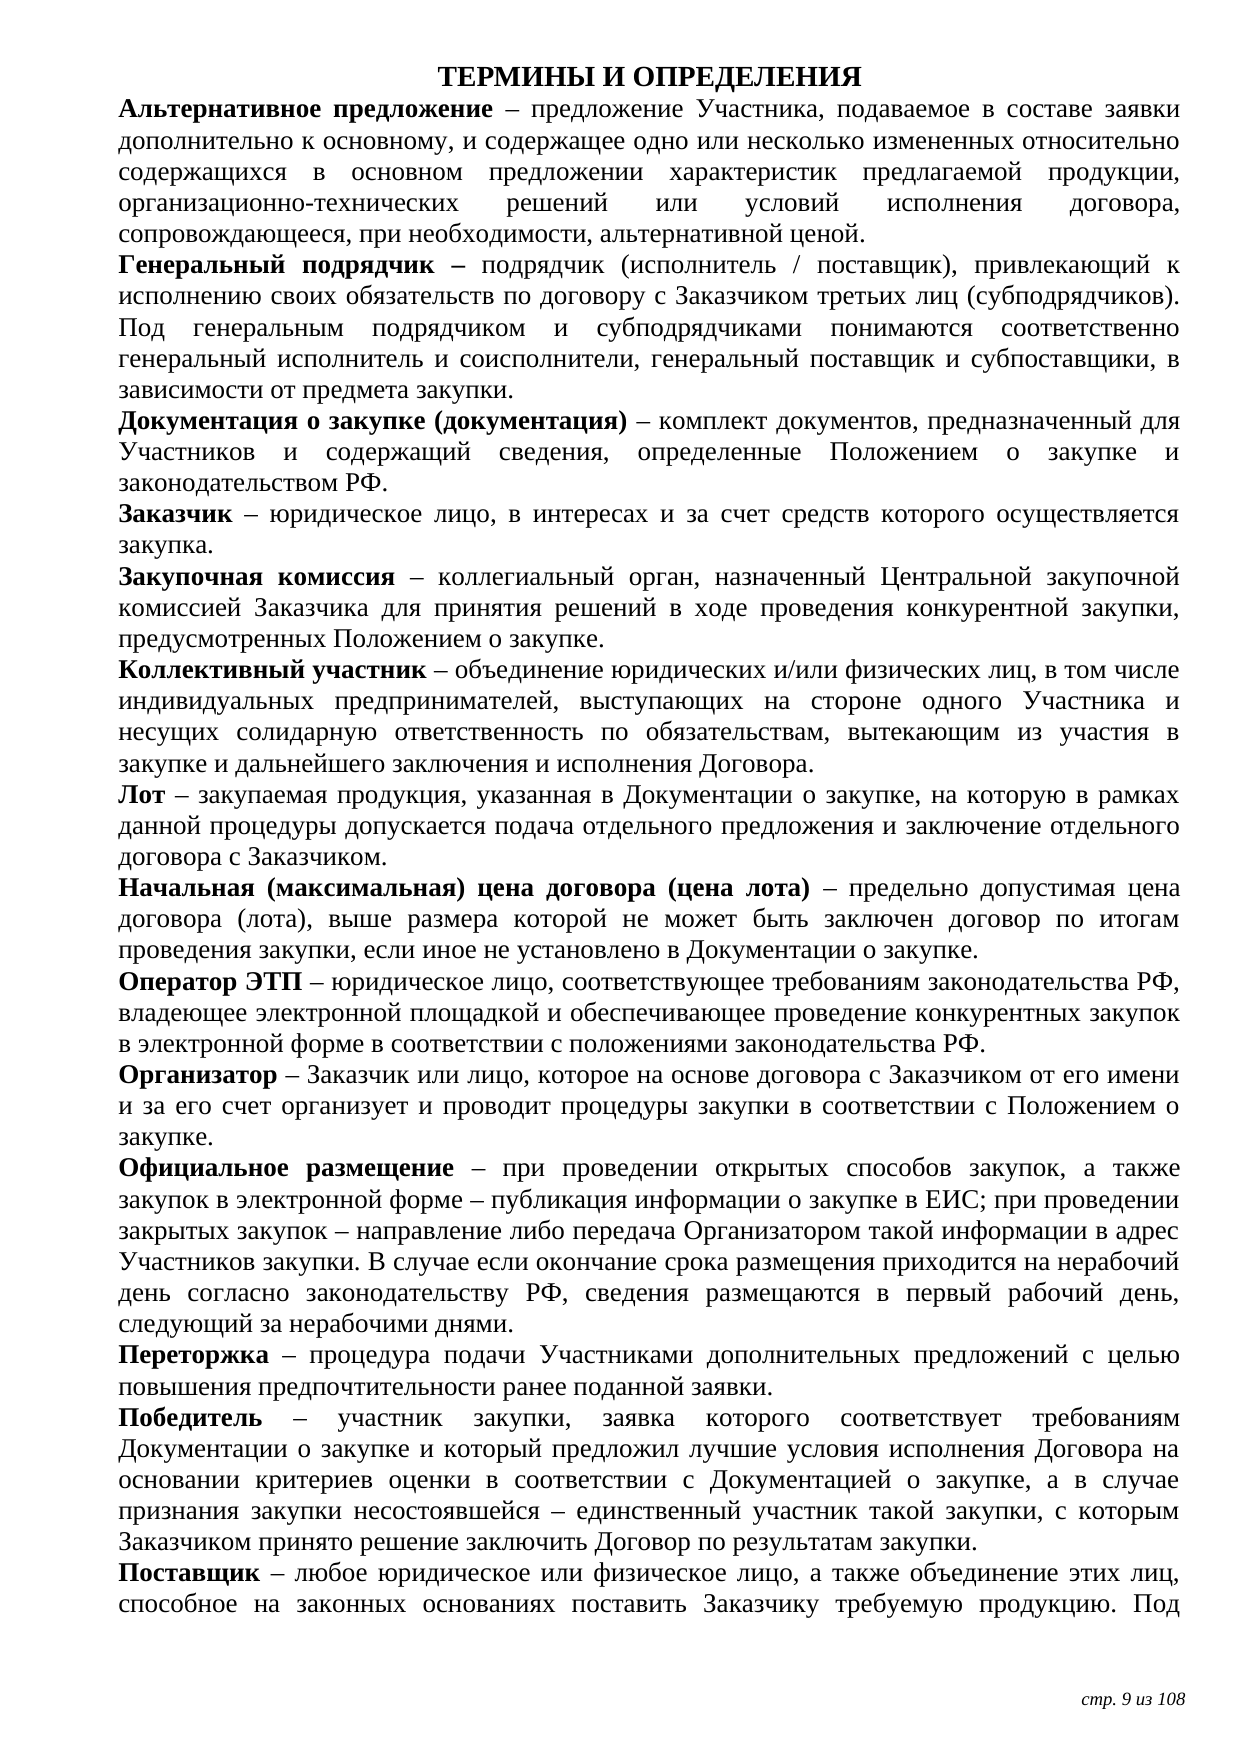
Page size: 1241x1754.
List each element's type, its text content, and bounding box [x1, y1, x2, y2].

text Официальное размещение – при проведении открытых способов закупок, а также закупок в электронной форме – публикация информации о закупке в ЕИС; при проведении закрытых закупок – направление либо передача Организатором такой информации в адрес Участников закупки. В случае если окончание срока размещения приходится на нерабочий день согласно законодательству РФ, сведения размещаются в первый рабочий день, следующий за нерабочими днями. [118, 1152, 1181, 1338]
text Оператор ЭТП – юридическое лицо, соответствующее требованиям законодательства РФ, владеющее электронной площадкой и обеспечивающее проведение конкурентных закупок в электронной форме в соответствии с положениями законодательства РФ. [118, 965, 1181, 1058]
subtitle ТЕРМИНЫ И ОПРЕДЕЛЕНИЯ [118, 59, 1181, 93]
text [118, 1556, 1181, 1619]
text Закупочная комиссия – коллегиальный орган, назначенный Центральной закупочной комиссией Заказчика для принятия решений в ходе проведения конкурентной закупки, предусмотренных Положением о закупке. [118, 560, 1181, 653]
text Лот – закупаемая продукция, указанная в Документации о закупке, на которую в рамках данной процедуры допускается подача отдельного предложения и заключение отдельного договора с Заказчиком. [118, 778, 1181, 871]
text Альтернативное предложение – предложение Участника, подаваемое в составе заявки дополнительно к основному, и содержащее одно или несколько измененных относительно содержащихся в основном предложении характеристик предлагаемой продукции, организационно-технических решений или условий исполнения договора, сопровождающееся, при необходимости, альтернативной ценой. [118, 93, 1181, 248]
text Коллективный участник – объединение юридических и/или физических лиц, в том числе индивидуальных предпринимателей, выступающих на стороне одного Участника и несущих солидарную ответственность по обязательствам, вытекающим из участия в закупке и дальнейшего заключения и исполнения Договора. [118, 653, 1181, 778]
text Организатор – Заказчик или лицо, которое на основе договора с Заказчиком от его имени и за его счет организует и проводит процедуры закупки в соответствии с Положением о закупке. [118, 1058, 1181, 1152]
text Заказчик – юридическое лицо, в интересах и за счет средств которого осуществляется закупка. [118, 497, 1181, 560]
text Начальная (максимальная) цена договора (цена лота) – предельно допустимая цена договора (лота), выше размера которой не может быть заключен договор по итогам проведения закупки, если иное не установлено в Документации о закупке. [118, 871, 1181, 965]
text Генеральный подрядчик – подрядчик (исполнитель / поставщик), привлекающий к исполнению своих обязательств по договору с Заказчиком третьих лиц (субподрядчиков). Под генеральным подрядчиком и субподрядчиками понимаются соответственно генеральный исполнитель и соисполнители, генеральный поставщик и субпоставщики, в зависимости от предмета закупки. [118, 248, 1181, 404]
text Победитель – участник закупки, заявка которого соответствует требованиям Документации о закупке и который предложил лучшие условия исполнения Договора на основании критериев оценки в соответствии с Документацией о закупке, а в случае признания закупки несостоявшейся – единственный участник такой закупки, с которым Заказчиком принято решение заключить Договор по результатам закупки. [118, 1401, 1181, 1556]
text Документация о закупке (документация) – комплект документов, предназначенный для Участников и содержащий сведения, определенные Положением о закупке и законодательством РФ. [118, 404, 1181, 497]
text Переторжка – процедура подачи Участниками дополнительных предложений с целью повышения предпочтительности ранее поданной заявки. [118, 1338, 1181, 1401]
